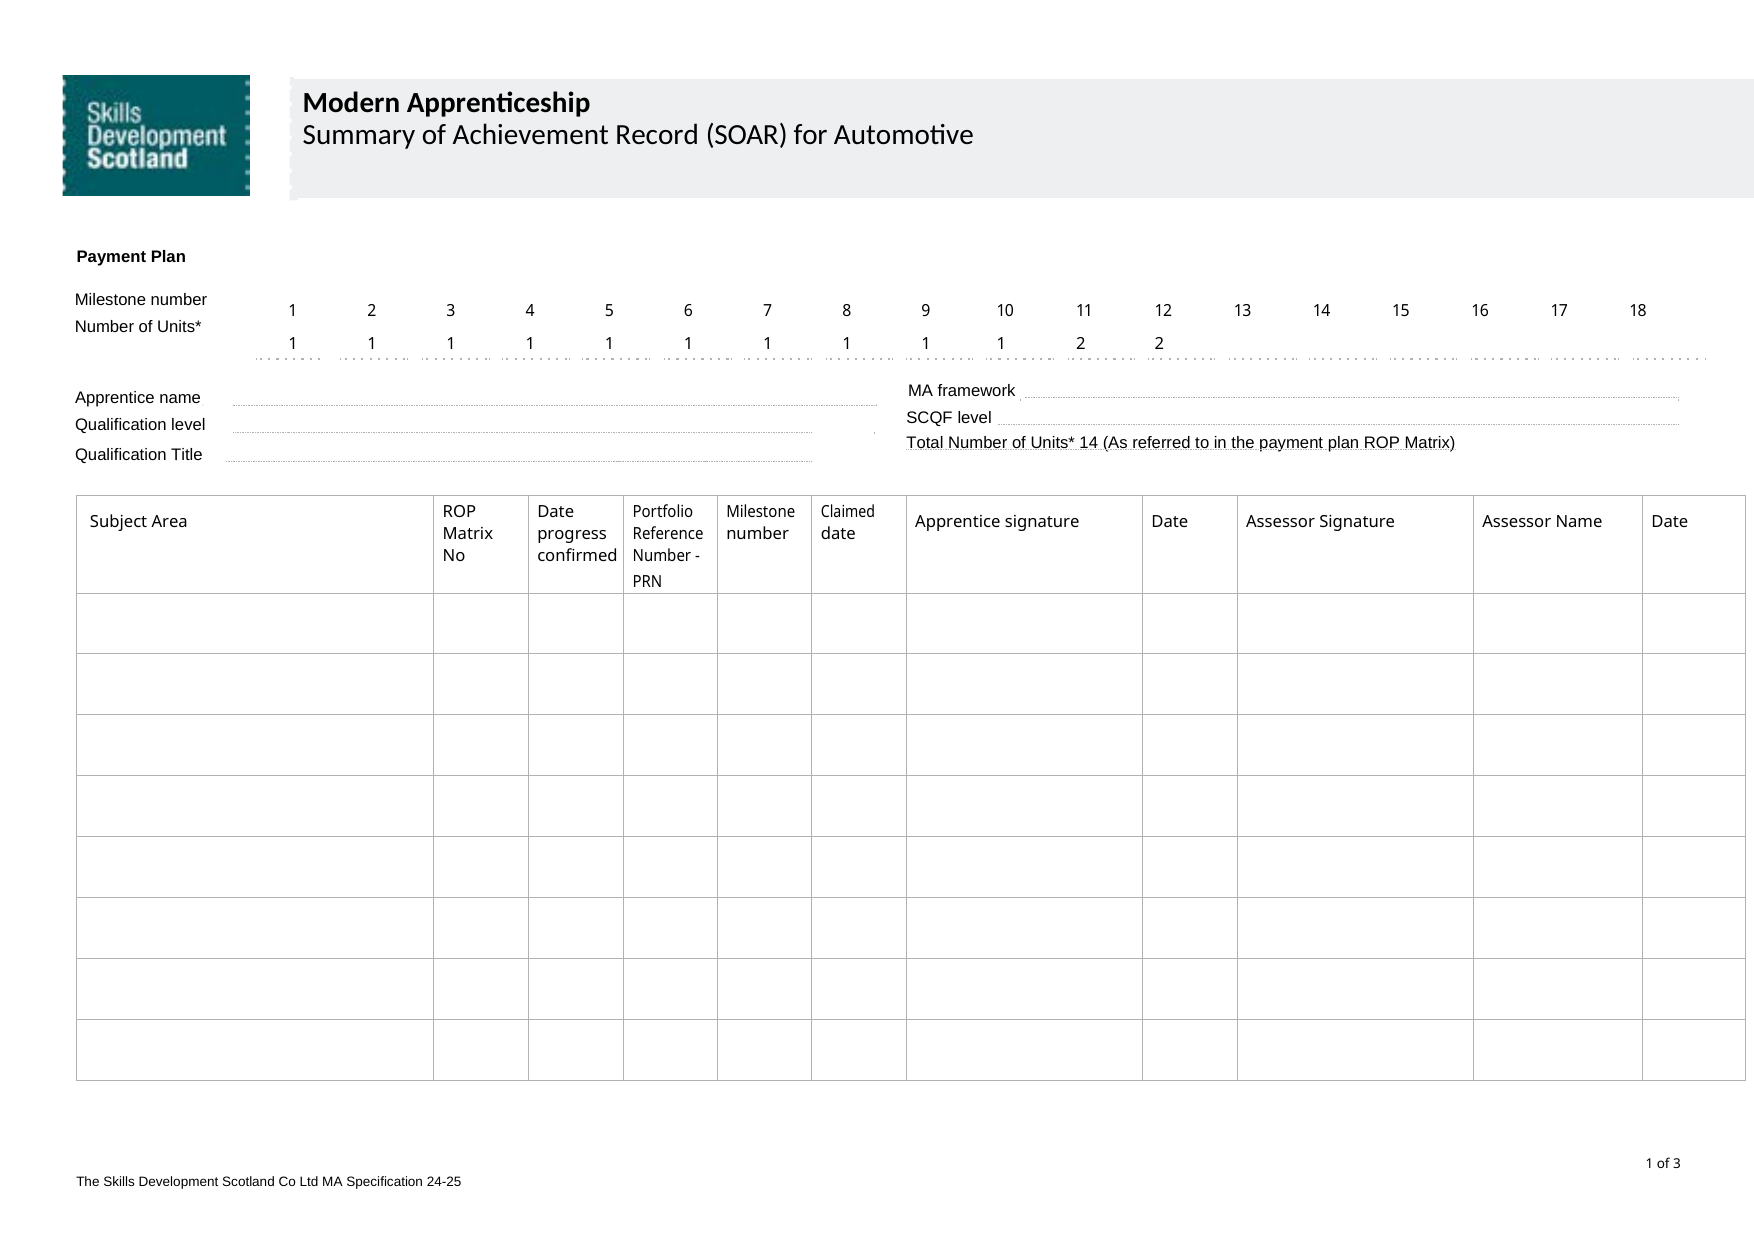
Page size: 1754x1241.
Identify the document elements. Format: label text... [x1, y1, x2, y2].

table_header ROP Matrix No [434, 496, 528, 592]
table_cell [907, 594, 1142, 653]
table_cell [77, 959, 433, 1019]
table_cell [718, 959, 811, 1019]
table_header Apprentice signature [907, 496, 1142, 592]
table_cell [1643, 898, 1745, 958]
table_cell [624, 654, 717, 714]
table_cell [812, 959, 906, 1019]
table_cell [812, 1020, 906, 1080]
table_cell [1643, 776, 1745, 836]
table_cell [529, 654, 623, 714]
table_cell [1643, 837, 1745, 897]
table_cell [907, 837, 1142, 897]
table_cell [624, 594, 717, 653]
text SCQF level [906, 408, 1754, 427]
table_cell [812, 898, 906, 958]
table_cell [718, 715, 811, 775]
table_header Date progress confirmed [529, 496, 623, 592]
table_cell [77, 898, 433, 958]
table_cell [907, 776, 1142, 836]
table_cell [624, 715, 717, 775]
table_header Date [1643, 496, 1745, 592]
table_cell [1474, 776, 1642, 836]
table_cell [434, 715, 528, 775]
table_cell [529, 837, 623, 897]
table_cell [77, 654, 433, 714]
table_cell [1643, 594, 1745, 653]
table_cell [529, 1020, 623, 1080]
table_cell [624, 837, 717, 897]
table_cell [812, 837, 906, 897]
text Milestone number Number of Units* [74, 289, 209, 336]
table_cell [812, 715, 906, 775]
table_cell [1643, 654, 1745, 714]
table_cell [1643, 1020, 1745, 1080]
table_cell [907, 1020, 1142, 1080]
table_cell [434, 1020, 528, 1080]
table_cell [1238, 1020, 1473, 1080]
table_cell [1143, 1020, 1237, 1080]
table_cell [718, 594, 811, 653]
table_header Assessor Name [1474, 496, 1642, 592]
table_header Subject Area [77, 496, 433, 592]
table_header Claimed date [812, 496, 906, 592]
table_cell [1238, 594, 1473, 653]
table_cell [1238, 654, 1473, 714]
text 1 of 3 [1645, 1154, 1754, 1173]
table_cell [77, 715, 433, 775]
table_cell [718, 654, 811, 714]
table_cell [1143, 776, 1237, 836]
table_cell [718, 776, 811, 836]
text Apprentice name [75, 388, 881, 407]
text Payment Plan [76, 247, 1754, 266]
table_cell [434, 959, 528, 1019]
table_cell [529, 715, 623, 775]
table_cell [907, 959, 1142, 1019]
text Qualification level [75, 415, 881, 434]
table_cell [77, 837, 433, 897]
table_cell [434, 654, 528, 714]
text 1 2 3 4 5 6 7 8 9 10 11 12 13 14 15 16 17 18 [288, 299, 1754, 322]
table_cell [907, 715, 1142, 775]
table_header Milestone number [718, 496, 811, 592]
table_cell [529, 776, 623, 836]
table_cell [624, 959, 717, 1019]
table_cell [77, 1020, 433, 1080]
table_cell [1238, 959, 1473, 1019]
table_cell [1143, 715, 1237, 775]
text 1 1 1 1 1 1 1 1 1 1 2 2 [288, 331, 1754, 354]
table_cell [77, 776, 433, 836]
table_cell [1238, 837, 1473, 897]
picture [62, 75, 250, 196]
table_cell [1643, 959, 1745, 1019]
table_cell [812, 776, 906, 836]
table_cell [1143, 898, 1237, 958]
table_cell [907, 898, 1142, 958]
table_cell [1474, 715, 1642, 775]
text MA framework [908, 381, 1754, 400]
table_cell [812, 654, 906, 714]
table_cell [1238, 898, 1473, 958]
table_cell [624, 1020, 717, 1080]
table_cell [1143, 654, 1237, 714]
table_cell [1474, 1020, 1642, 1080]
table_cell [1238, 776, 1473, 836]
table_cell [77, 594, 433, 653]
table_cell [1143, 837, 1237, 897]
table_cell [529, 959, 623, 1019]
table_cell [1474, 898, 1642, 958]
table_cell [434, 594, 528, 653]
table_cell [624, 898, 717, 958]
table_cell [718, 1020, 811, 1080]
text Qualification Title [75, 444, 881, 463]
table_cell [1474, 959, 1642, 1019]
table_cell [434, 837, 528, 897]
table_cell [1643, 715, 1745, 775]
table_cell [624, 776, 717, 836]
table_cell [718, 837, 811, 897]
table_cell [434, 776, 528, 836]
table_cell [1474, 837, 1642, 897]
text Total Number of Units* 14 (As referred to in the payment plan ROP Matrix) [906, 433, 1754, 452]
table_cell [812, 594, 906, 653]
table_cell [529, 594, 623, 653]
table_cell [1238, 715, 1473, 775]
table_cell [1143, 594, 1237, 653]
table_header Date [1143, 496, 1237, 592]
table_cell [434, 898, 528, 958]
table_cell [907, 654, 1142, 714]
table_header Portfolio Reference Number - PRN [624, 496, 717, 592]
table_cell [1474, 594, 1642, 653]
table_cell [1474, 654, 1642, 714]
table_cell [1143, 959, 1237, 1019]
table_cell [718, 898, 811, 958]
table_header Assessor Signature [1238, 496, 1473, 592]
table_cell [529, 898, 623, 958]
